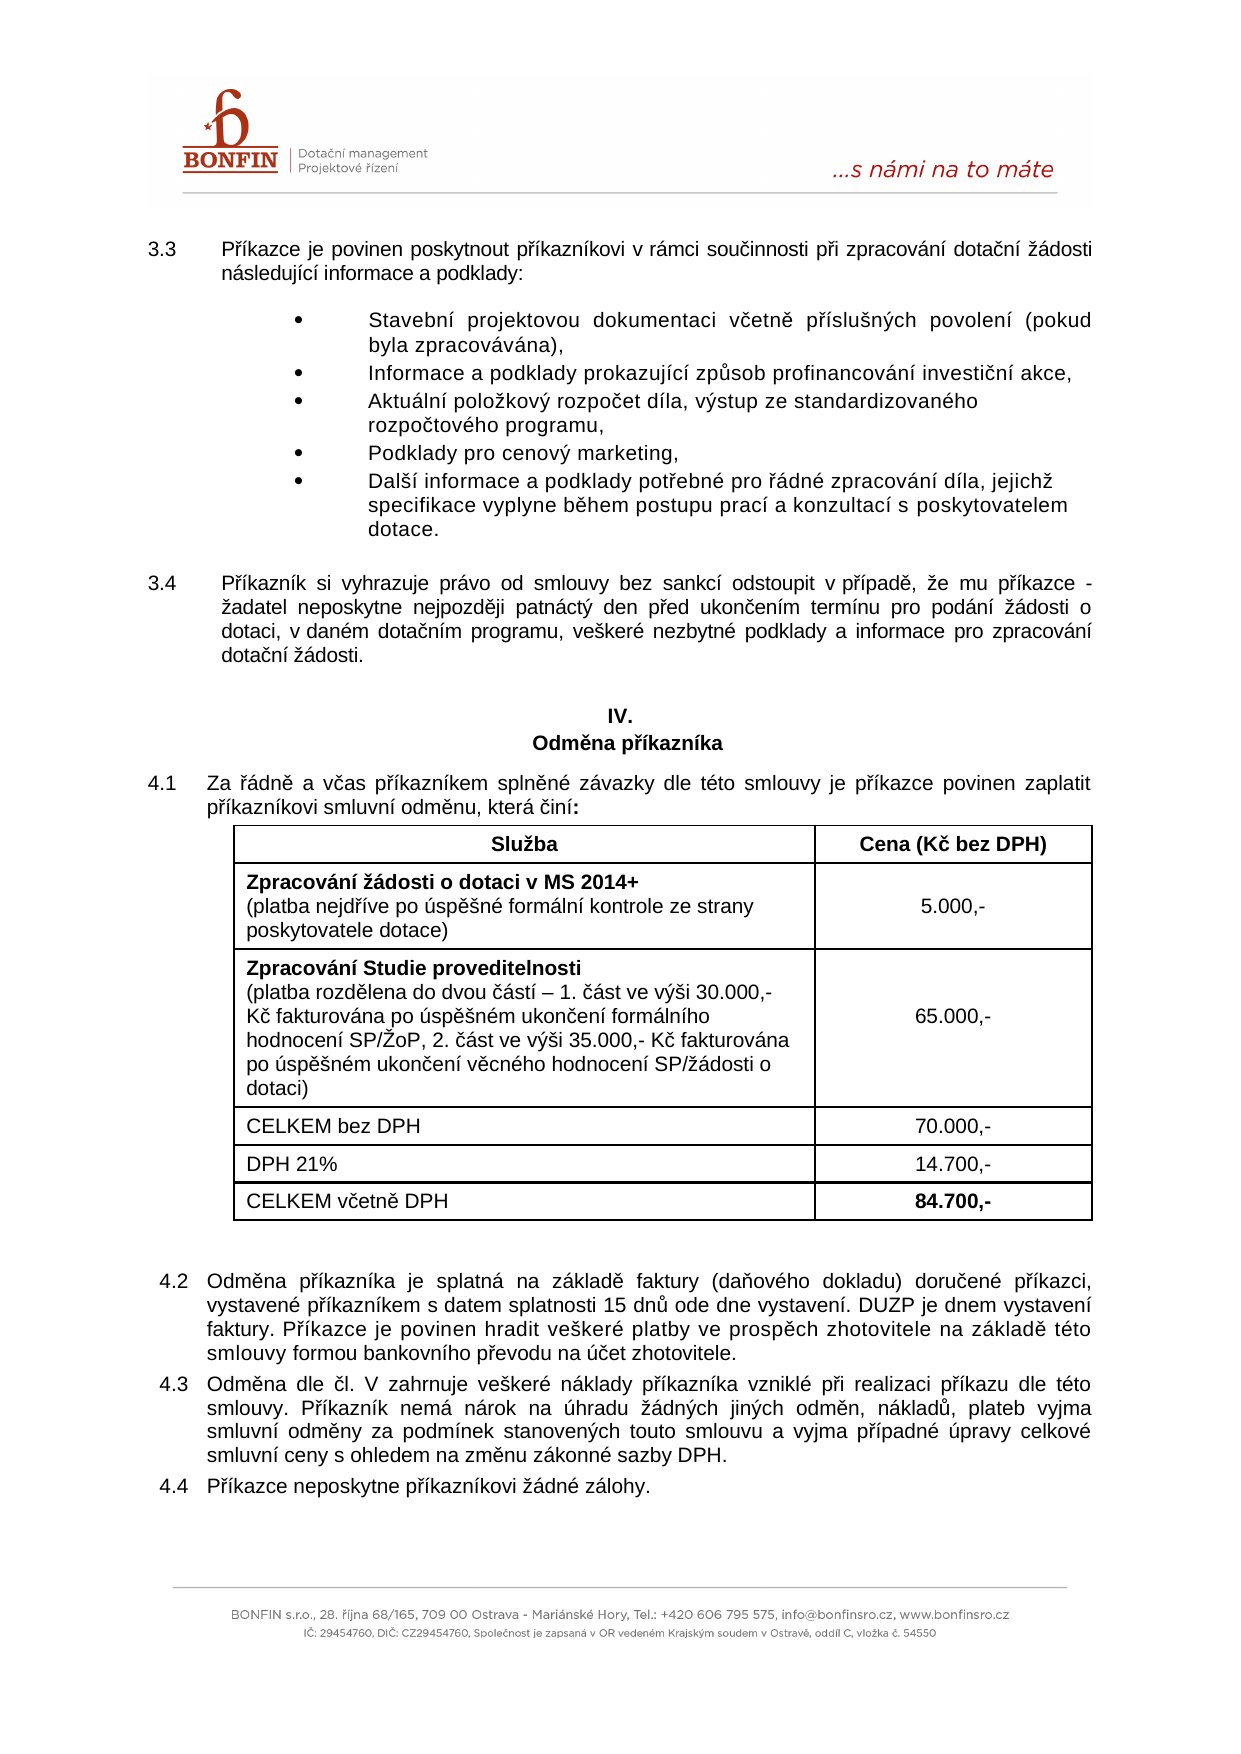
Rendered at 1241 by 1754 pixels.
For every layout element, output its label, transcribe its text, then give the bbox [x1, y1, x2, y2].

table_cell CELKEM včetně DPH [235, 1184, 814, 1219]
text 4.3 Odměna dle čl. V zahrnuje veškeré náklady příkazníka vzniklé při realizaci příkazu dle této smlouvy. Příkazník nemá nárok na úhradu žádných jiných odměn, nákladů, plateb vyjma smluvní odměny za podmínek stanovených touto smlouvu a vyjma případné úpravy celkové smluvní ceny s ohledem na změnu zákonné sazby DPH. [148, 1371, 1093, 1467]
picture [147, 1545, 1093, 1681]
table_header Cena (Kč bez DPH) [816, 826, 1091, 862]
list Další informace a podklady potřebné pro řádné zpracování díla, jejichž specifikace vyplyne během postupu prací a konzultací s poskytovatelem dotace. [295, 469, 1093, 541]
table_cell CELKEM bez DPH [235, 1108, 814, 1143]
table_cell 65.000,- [816, 950, 1091, 1106]
text 4.4 Příkazce neposkytne příkazníkovi žádné zálohy. [148, 1473, 1093, 1497]
table_cell 84.700,- [816, 1184, 1091, 1219]
table_cell 14.700,- [816, 1146, 1091, 1181]
text 3.4 Příkazník si vyhrazuje právo od smlouvy bez sankcí odstoupit v případě, že mu příkazce - žadatel neposkytne nejpozději patnáctý den před ukončením termínu pro podání žádosti o dotaci, v daném dotačním programu, veškeré nezbytné podklady a informace pro zpracování dotační žádosti. [148, 571, 1093, 667]
table_cell 5.000,- [816, 864, 1091, 948]
text Odměna příkazníka [162, 731, 1093, 755]
table_header Služba [235, 826, 814, 862]
table_cell Zpracování žádosti o dotaci v MS 2014+ (platba nejdříve po úspěšné formální kontrole ze strany poskytovatele dotace) [235, 864, 814, 948]
picture [147, 73, 1093, 209]
list Informace a podklady prokazující způsob profinancování investiční akce, [295, 361, 1093, 384]
table_cell 70.000,- [816, 1108, 1091, 1143]
list Příkazce je povinen poskytnout příkazníkovi v rámci součinnosti při zpracování dotační žádosti následující informace a podklady: [148, 236, 1093, 284]
list Podklady pro cenový marketing, [295, 441, 1093, 465]
table_cell DPH 21% [235, 1146, 814, 1181]
text 4.1 Za řádně a včas příkazníkem splněné závazky dle této smlouvy je příkazce povinen zaplatit příkazníkovi smluvní odměnu, která činí: [148, 771, 1093, 819]
table_cell Zpracování Studie proveditelnosti (platba rozdělena do dvou částí – 1. část ve výši 30.000,- Kč fakturována po úspěšném ukončení formálního hodnocení SP/ŽoP, 2. část ve výši 35.000,- Kč fakturována po úspěšném ukončení věcného hodnocení SP/žádosti o dotaci) [235, 950, 814, 1106]
list Stavební projektovou dokumentaci včetně příslušných povolení (pokud byla zpracovávána), [295, 308, 1093, 356]
list Aktuální položkový rozpočet díla, výstup ze standardizovaného rozpočtového programu, [295, 389, 1093, 437]
text 4.2 Odměna příkazníka je splatná na základě faktury (daňového dokladu) doručené příkazci, vystavené příkazníkem s datem splatnosti 15 dnů ode dne vystavení. DUZP je dnem vystavení faktury. Příkazce je povinen hradit veškeré platby ve prospěch zhotovitele na základě této smlouvy formou bankovního převodu na účet zhotovitele. [148, 1269, 1093, 1365]
text IV. [148, 703, 1093, 727]
